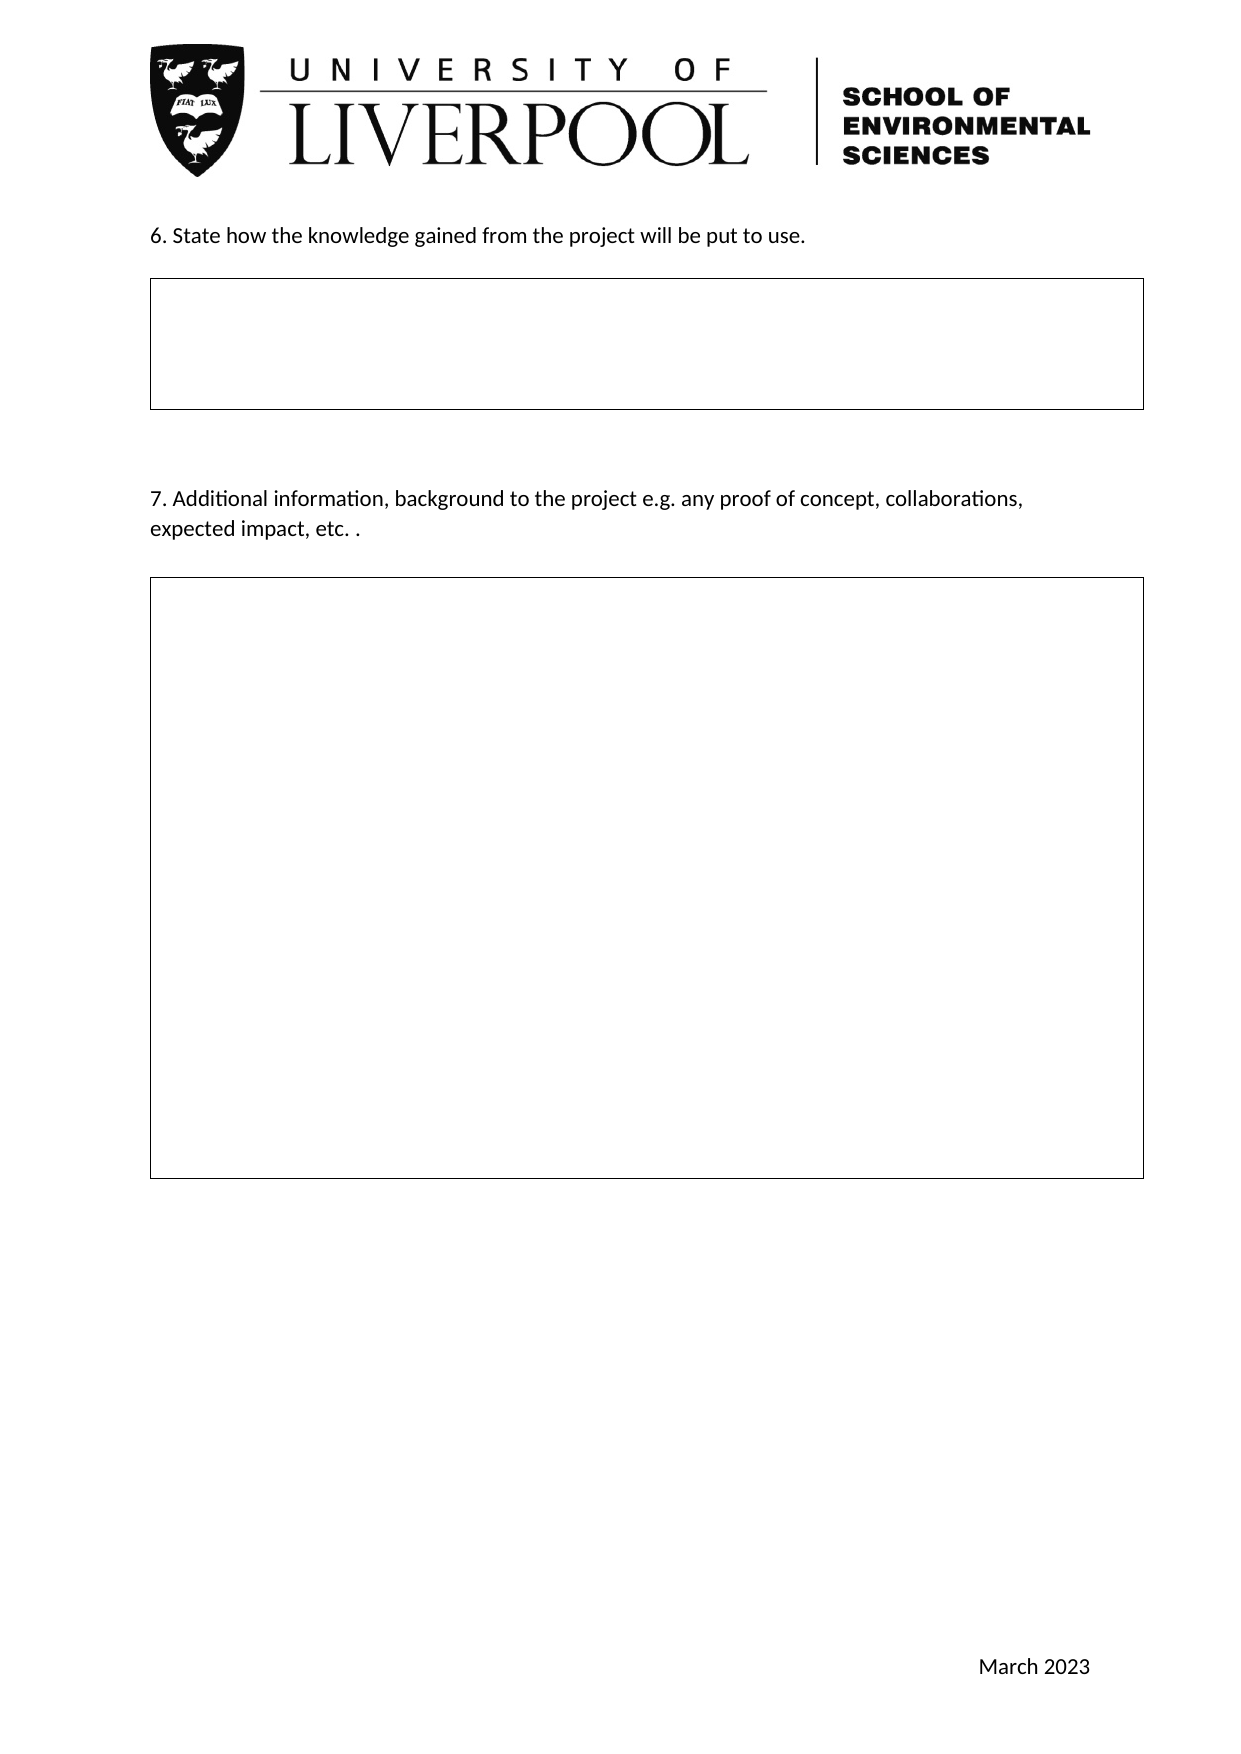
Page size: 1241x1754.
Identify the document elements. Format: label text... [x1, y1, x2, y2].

text 7. Additional information, background to the project e.g. any proof of concept, collaborations, expected impact, etc. . [150, 484, 1090, 542]
picture [150, 44, 1091, 177]
text 6. State how the knowledge gained from the project will be put to use. [150, 222, 1090, 249]
